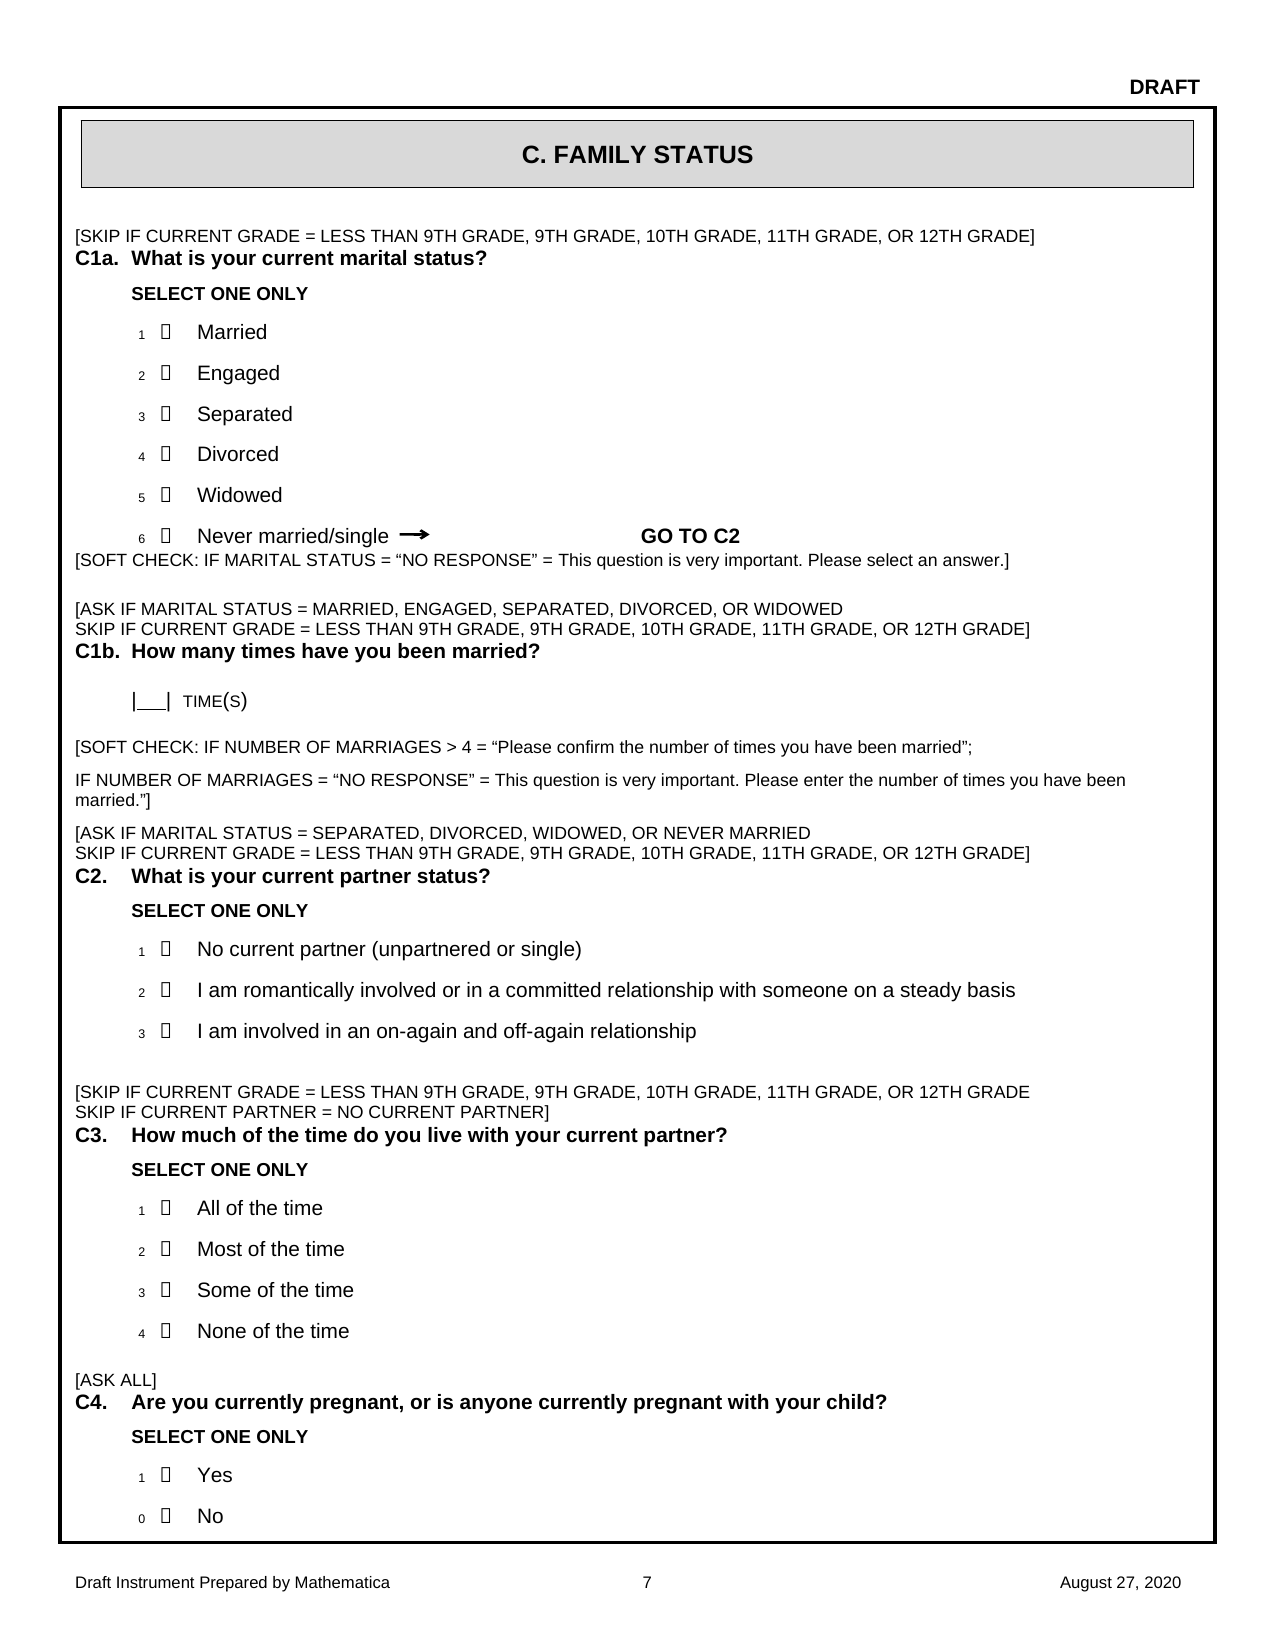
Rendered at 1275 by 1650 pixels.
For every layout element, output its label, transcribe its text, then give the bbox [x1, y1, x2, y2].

text [SOFT CHECK: IF NUMBER OF MARRIAGES > 4 = “Please confirm the number of times you have been married”; [75, 736, 1200, 757]
text 4  None of the time [131, 1316, 1134, 1344]
text [ASK IF MARITAL STATUS = MARRIED, ENGAGED, SEPARATED, DIVORCED, OR WIDOWED [75, 598, 1200, 619]
text 1  No current partner (unpartnered or single) [131, 934, 1134, 962]
text SELECT ONE ONLY [131, 1159, 1200, 1181]
text 2  Engaged [131, 358, 1134, 386]
text C4. Are you currently pregnant, or is anyone currently pregnant with your child? [75, 1390, 1181, 1414]
text [SKIP IF CURRENT GRADE = LESS THAN 9TH GRADE, 9TH GRADE, 10TH GRADE, 11TH GRADE, OR 12TH GRADE] [75, 226, 1200, 246]
text SELECT ONE ONLY [131, 900, 1200, 922]
text 2  I am romantically involved or in a committed relationship with someone on a steady basis [131, 975, 1134, 1003]
text C1a. What is your current marital status? [75, 246, 1181, 270]
text 3  Some of the time [131, 1275, 1134, 1303]
text 1  Married [131, 317, 1134, 345]
text C2. What is your current partner status? [75, 863, 1181, 887]
subtitle C. FAMILY STATUS [82, 121, 1193, 187]
text SELECT ONE ONLY [131, 1426, 1200, 1448]
text SKIP IF CURRENT GRADE = LESS THAN 9TH GRADE, 9TH GRADE, 10TH GRADE, 11TH GRADE, OR 12TH GRADE] [75, 619, 1200, 639]
text 3  I am involved in an on-again and off-again relationship [131, 1016, 1134, 1044]
text [SOFT CHECK: IF MARITAL STATUS = “NO RESPONSE” = This question is very important. Please select an answer.] [75, 550, 1200, 570]
text 0  No [131, 1501, 1134, 1530]
text IF NUMBER OF MARRIAGES = “NO RESPONSE” = This question is very important. Please enter the number of times you have been married.”] [75, 769, 1200, 810]
text 3  Separated [131, 399, 1134, 427]
text 6  Never married/single GO TO C2 [131, 521, 1134, 550]
text SKIP IF CURRENT PARTNER = NO CURRENT PARTNER] [75, 1102, 1200, 1123]
text C3. How much of the time do you live with your current partner? [75, 1123, 1181, 1147]
text 1  All of the time [131, 1193, 1134, 1222]
text [ASK ALL] [75, 1369, 1200, 1390]
text C1b. How many times have you been married? [75, 639, 1181, 663]
text [SKIP IF CURRENT GRADE = LESS THAN 9TH GRADE, 9TH GRADE, 10TH GRADE, 11TH GRADE, OR 12TH GRADE [75, 1082, 1200, 1102]
text SKIP IF CURRENT GRADE = LESS THAN 9TH GRADE, 9TH GRADE, 10TH GRADE, 11TH GRADE, OR 12TH GRADE] [75, 843, 1200, 863]
text 2  Most of the time [131, 1234, 1134, 1263]
text | | time(s) [75, 688, 1200, 712]
text 5  Widowed [131, 481, 1134, 509]
text 4  Divorced [131, 439, 1134, 468]
text SELECT ONE ONLY [131, 283, 1200, 304]
text 1  Yes [131, 1460, 1134, 1489]
text [ASK IF MARITAL STATUS = SEPARATED, DIVORCED, WIDOWED, OR NEVER MARRIED [75, 823, 1200, 843]
